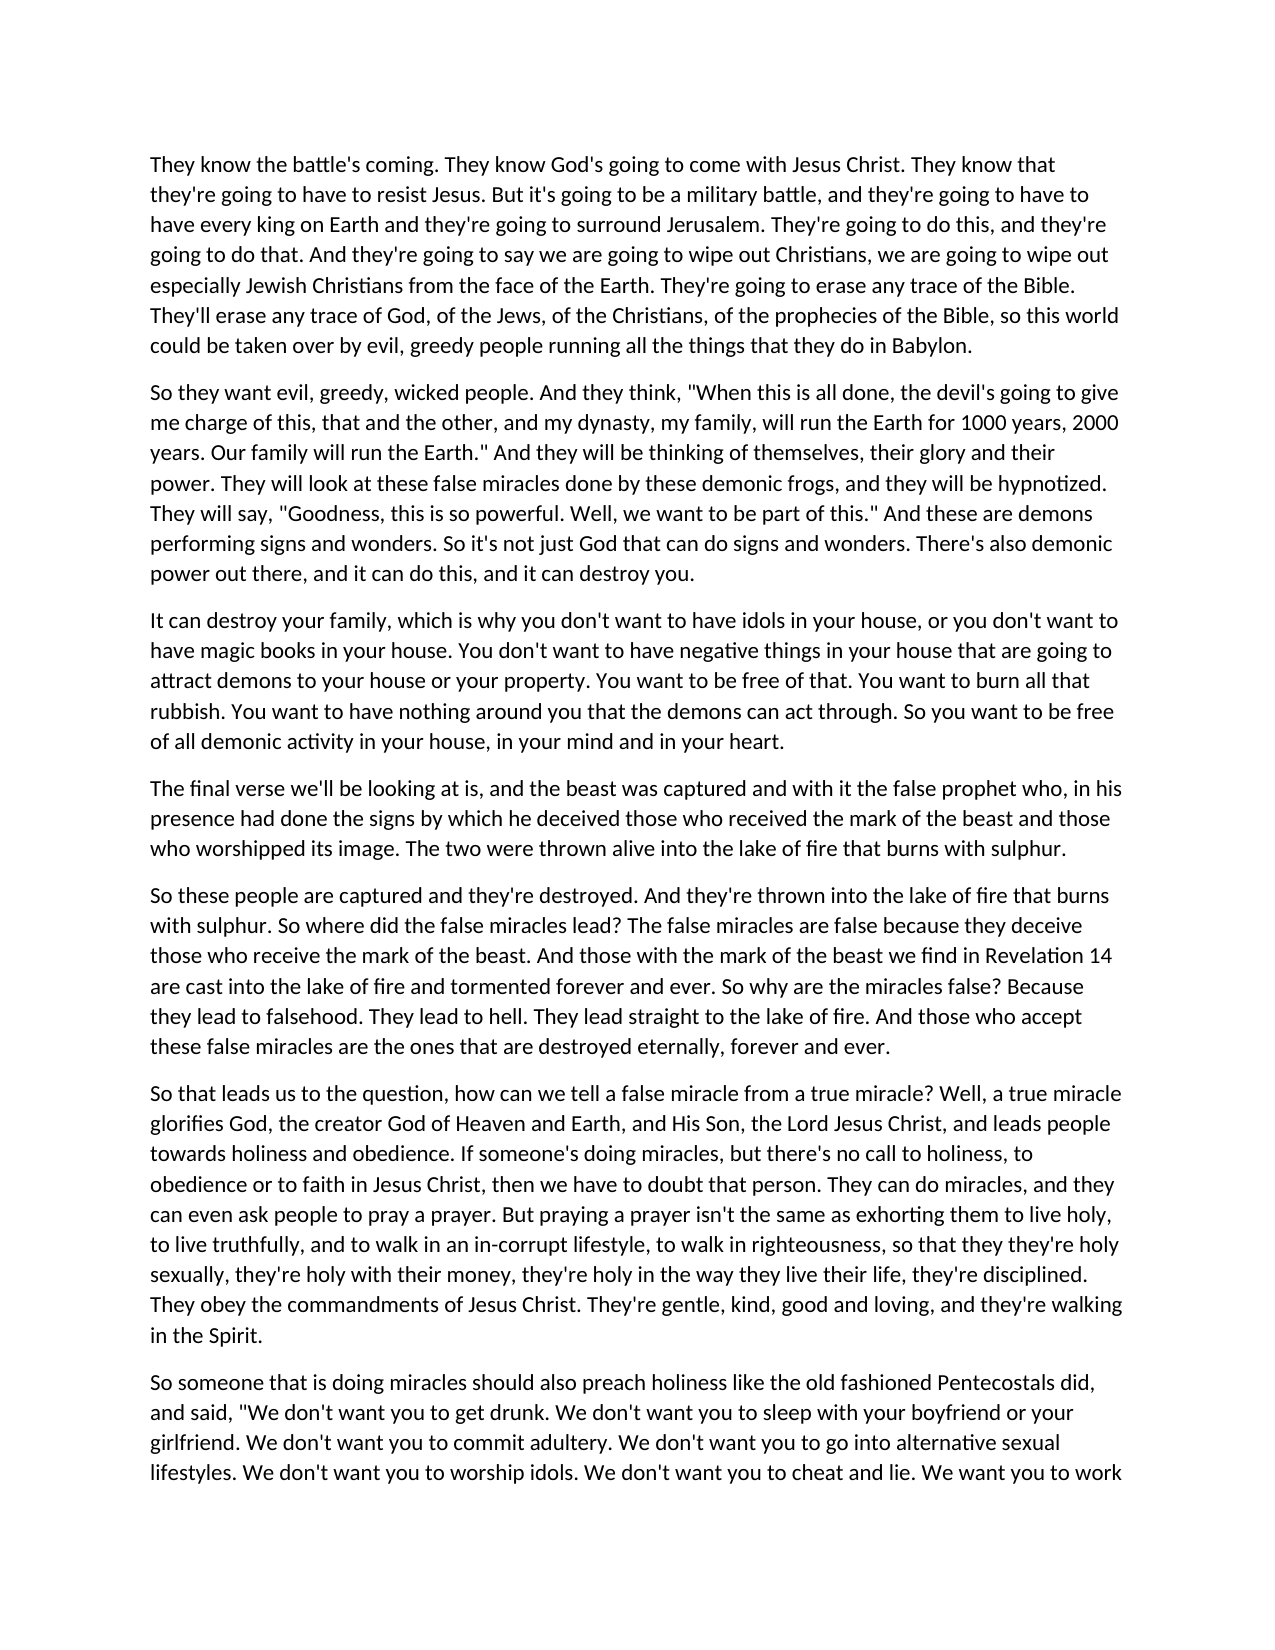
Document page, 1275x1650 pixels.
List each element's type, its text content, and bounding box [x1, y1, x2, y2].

text So they want evil, greedy, wicked people. And they think, "When this is all done, the devil's going to give me charge of this, that and the other, and my dynasty, my family, will run the Earth for 1000 years, 2000 years. Our family will run the Earth." And they will be thinking of themselves, their glory and their power. They will look at these false miracles done by these demonic frogs, and they will be hypnotized. They will say, "Goodness, this is so powerful. Well, we want to be part of this." And these are demons performing signs and wonders. So it's not just God that can do signs and wonders. There's also demonic power out there, and it can do this, and it can destroy you. [150, 378, 1125, 587]
text So these people are captured and they're destroyed. And they're thrown into the lake of fire that burns with sulphur. So where did the false miracles lead? The false miracles are false because they deceive those who receive the mark of the beast. And those with the mark of the beast we find in Revelation 14 are cast into the lake of fire and tormented forever and ever. So why are the miracles false? Because they lead to falsehood. They lead to hell. They lead straight to the lake of fire. And those who accept these false miracles are the ones that are destroyed eternally, forever and ever. [150, 881, 1125, 1060]
text They know the battle's coming. They know God's going to come with Jesus Christ. They know that they're going to have to resist Jesus. But it's going to be a military battle, and they're going to have to have every king on Earth and they're going to surround Jerusalem. They're going to do this, and they're going to do that. And they're going to say we are going to wipe out Christians, we are going to wipe out especially Jewish Christians from the face of the Earth. They're going to erase any trace of the Bible. They'll erase any trace of God, of the Jews, of the Christians, of the prophecies of the Bible, so this world could be taken over by evil, greedy people running all the things that they do in Babylon. [150, 150, 1125, 359]
text The final verse we'll be looking at is, and the beast was captured and with it the false prophet who, in his presence had done the signs by which he deceived those who received the mark of the beast and those who worshipped its image. The two were thrown alive into the lake of fire that burns with sulphur. [150, 774, 1125, 862]
text It can destroy your family, which is why you don't want to have idols in your house, or you don't want to have magic books in your house. You don't want to have negative things in your house that are going to attract demons to your house or your property. You want to be free of that. You want to burn all that rubbish. You want to have nothing around you that the demons can act through. So you want to be free of all demonic activity in your house, in your mind and in your heart. [150, 606, 1125, 755]
text So that leads us to the question, how can we tell a false miracle from a true miracle? Well, a true miracle glorifies God, the creator God of Heaven and Earth, and His Son, the Lord Jesus Christ, and leads people towards holiness and obedience. If someone's doing miracles, but there's no call to holiness, to obedience or to faith in Jesus Christ, then we have to doubt that person. They can do miracles, and they can even ask people to pray a prayer. But praying a prayer isn't the same as exhorting them to live holy, to live truthfully, and to walk in an in-corrupt lifestyle, to walk in righteousness, so that they they're holy sexually, they're holy with their money, they're holy in the way they live their life, they're disciplined. They obey the commandments of Jesus Christ. They're gentle, kind, good and loving, and they're walking in the Spirit. [150, 1079, 1125, 1349]
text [150, 1368, 1125, 1486]
